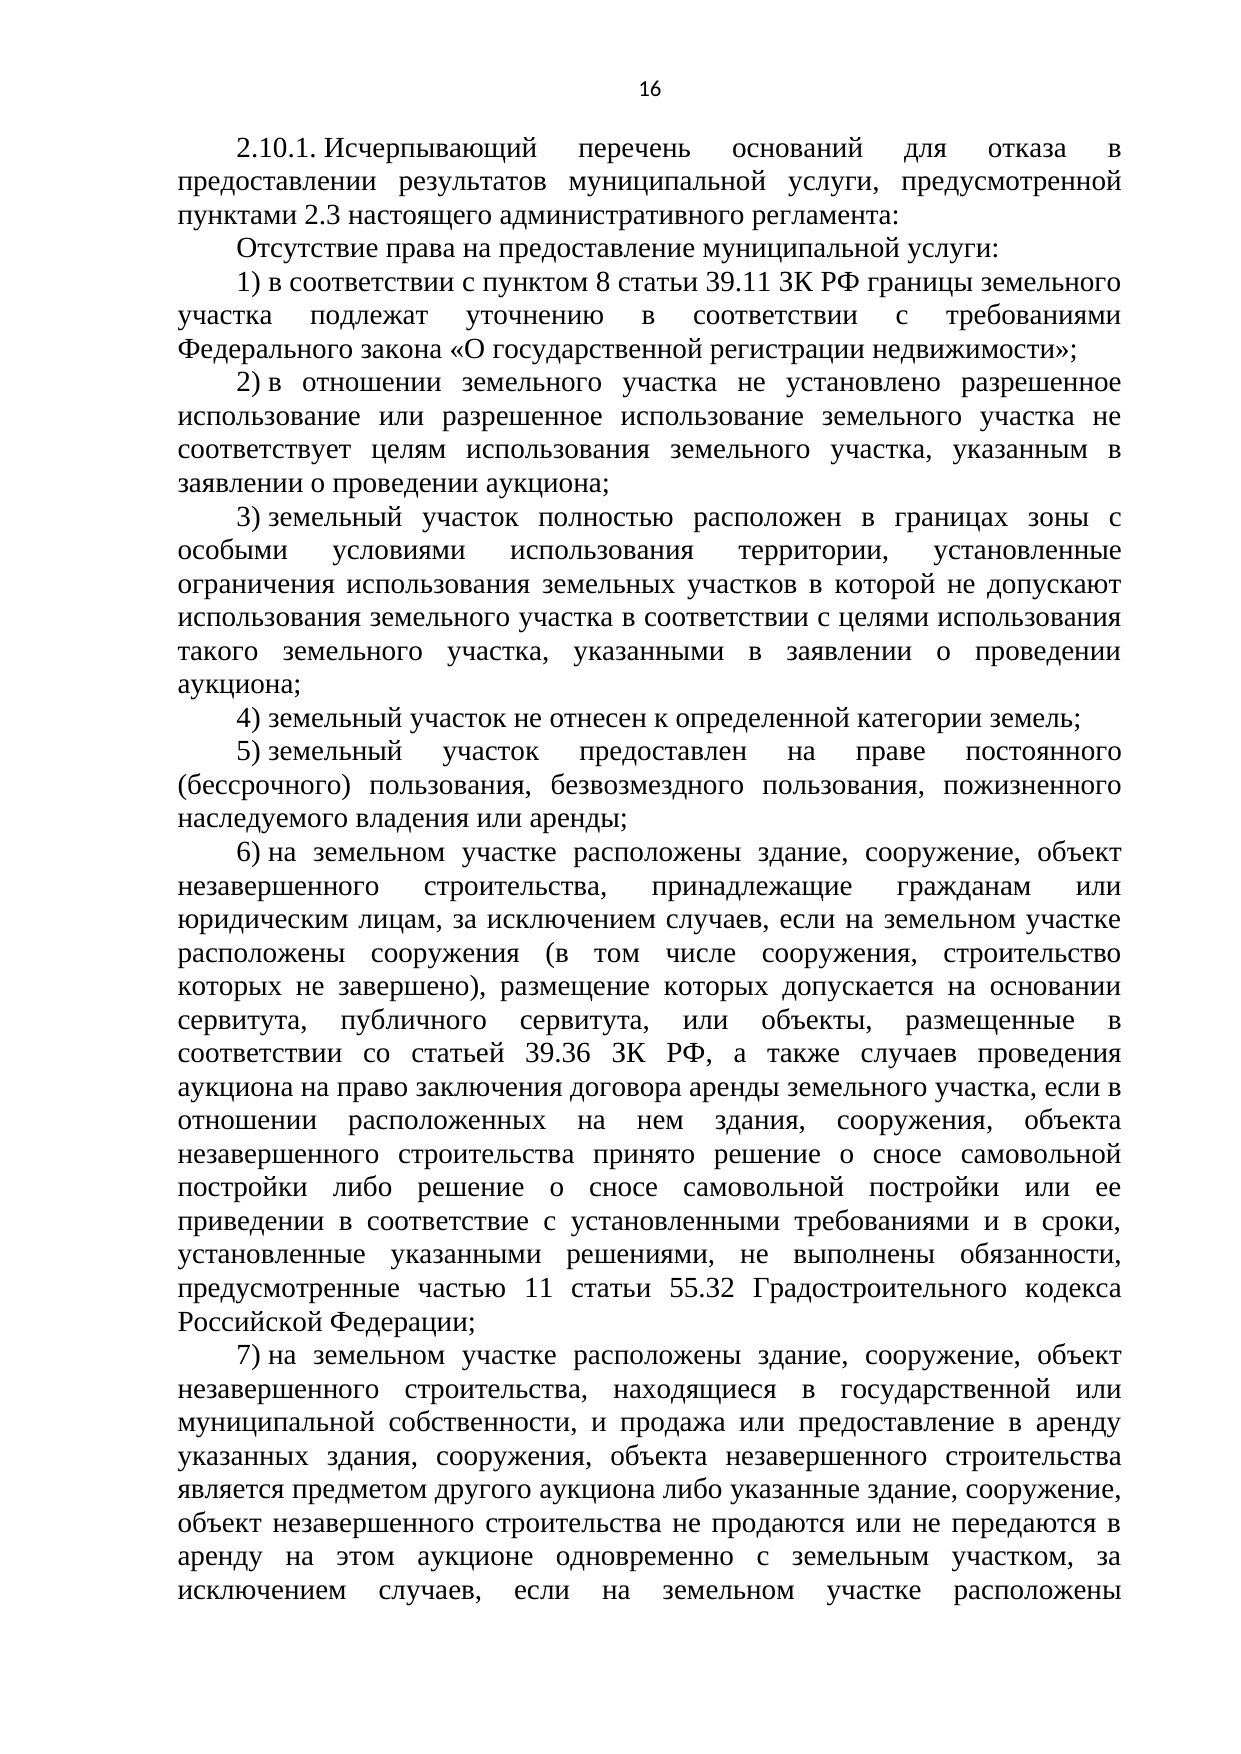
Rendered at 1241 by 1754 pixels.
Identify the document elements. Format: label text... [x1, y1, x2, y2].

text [177, 1337, 1122, 1606]
text 6) на земельном участке расположены здание, сооружение, объект незавершенного строительства, принадлежащие гражданам или юридическим лицам, за исключением случаев, если на земельном участке расположены сооружения (в том числе сооружения, строительство которых не завершено), размещение которых допускается на основании сервитута, публичного сервитута, или объекты, размещенные в соответствии со статьей 39.36 ЗК РФ, а также случаев проведения аукциона на право заключения договора аренды земельного участка, если в отношении расположенных на нем здания, сооружения, объекта незавершенного строительства принято решение о сносе самовольной постройки либо решение о сносе самовольной постройки или ее приведении в соответствие с установленными требованиями и в сроки, установленные указанными решениями, не выполнены обязанности, предусмотренные частью 11 статьи 55.32 Градостроительного кодекса Российской Федерации; [177, 834, 1122, 1337]
text 4) земельный участок не отнесен к определенной категории земель; [177, 700, 1122, 733]
text 5) земельный участок предоставлен на праве постоянного (бессрочного) пользования, безвозмездного пользования, пожизненного наследуемого владения или аренды; [177, 733, 1122, 834]
text 3) земельный участок полностью расположен в границах зоны с особыми условиями использования территории, установленные ограничения использования земельных участков в которой не допускают использования земельного участка в соответствии с целями использования такого земельного участка, указанными в заявлении о проведении аукциона; [177, 499, 1122, 700]
text 1) в соответствии с пунктом 8 статьи 39.11 ЗК РФ границы земельного участка подлежат уточнению в соответствии с требованиями Федерального закона «О государственной регистрации недвижимости»; [177, 264, 1122, 364]
text Отсутствие права на предоставление муниципальной услуги: [177, 230, 1122, 264]
text 2) в отношении земельного участка не установлено разрешенное использование или разрешенное использование земельного участка не соответствует целям использования земельного участка, указанным в заявлении о проведении аукциона; [177, 364, 1122, 499]
text 2.10.1. Исчерпывающий перечень оснований для отказа в предоставлении результатов муниципальной услуги, предусмотренной пунктами 2.3 настоящего административного регламента: [177, 130, 1122, 230]
